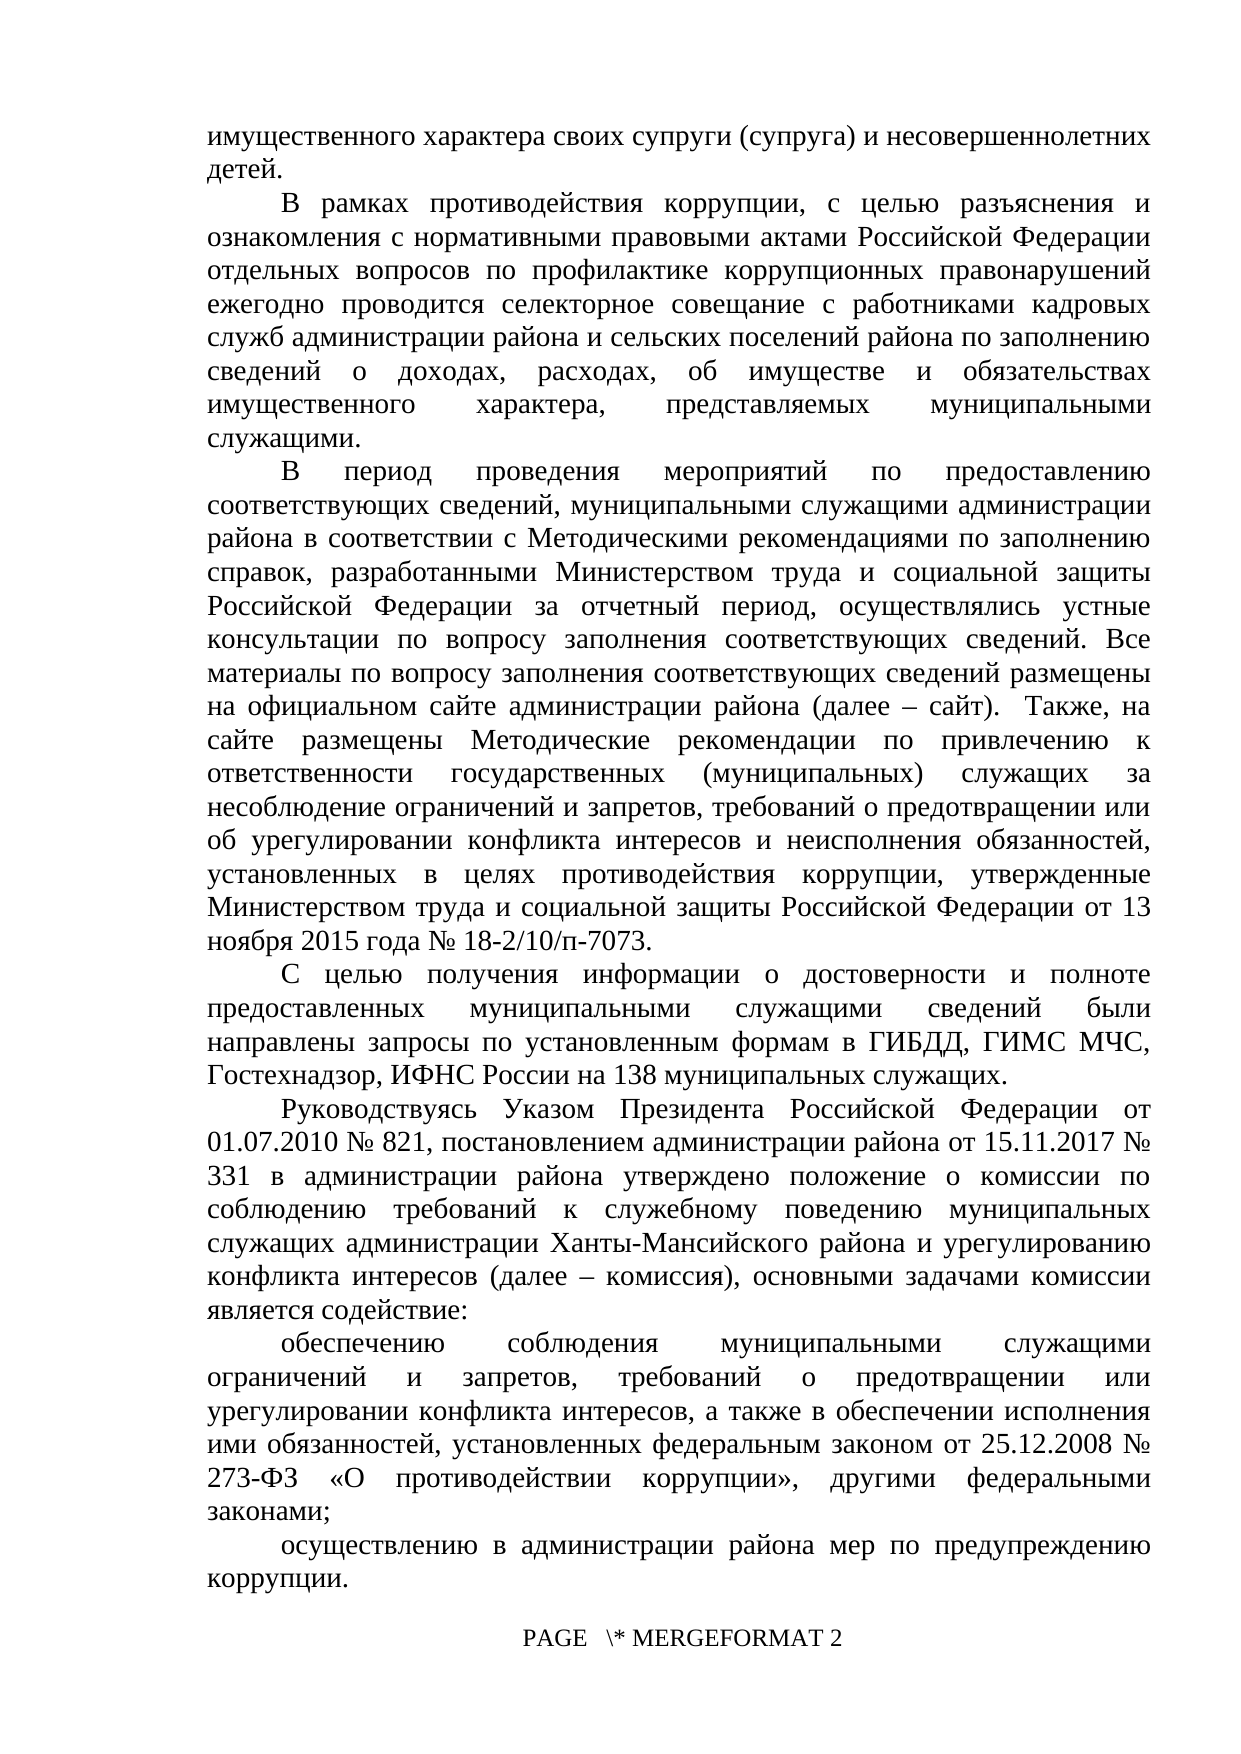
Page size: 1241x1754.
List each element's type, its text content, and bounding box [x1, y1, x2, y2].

text С целью получения информации о достоверности и полноте предоставленных муниципальными служащими сведений были направлены запросы по установленным формам в ГИБДД, ГИМС МЧС, Гостехнадзор, ИФНС России на 138 муниципальных служащих. [207, 957, 1152, 1091]
text обеспечению соблюдения муниципальными служащими ограничений и запретов, требований о предотвращении или урегулировании конфликта интересов, а также в обеспечении исполнения ими обязанностей, установленных федеральным законом от 25.12.2008 № 273-ФЗ «О противодействии коррупции», другими федеральными законами; [207, 1326, 1152, 1527]
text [207, 118, 1152, 185]
text В рамках противодействия коррупции, с целью разъяснения и ознакомления с нормативными правовыми актами Российской Федерации отдельных вопросов по профилактике коррупционных правонарушений ежегодно проводится селекторное совещание с работниками кадровых служб администрации района и сельских поселений района по заполнению сведений о доходах, расходах, об имуществе и обязательствах имущественного характера, представляемых муниципальными служащими. [207, 185, 1152, 453]
text В период проведения мероприятий по предоставлению соответствующих сведений, муниципальными служащими администрации района в соответствии с Методическими рекомендациями по заполнению справок, разработанными Министерством труда и социальной защиты Российской Федерации за отчетный период, осуществлялись устные консультации по вопросу заполнения соответствующих сведений. Все материалы по вопросу заполнения соответствующих сведений размещены на официальном сайте администрации района (далее – сайт). Также, на сайте размещены Методические рекомендации по привлечению к ответственности государственных (муниципальных) служащих за несоблюдение ограничений и запретов, требований о предотвращении или об урегулировании конфликта интересов и неисполнения обязанностей, установленных в целях противодействия коррупции, утвержденные Министерством труда и социальной защиты Российской Федерации от 13 ноября 2015 года № 18-2/10/п-7073. [207, 453, 1152, 957]
text осуществлению в администрации района мер по предупреждению коррупции. [207, 1527, 1152, 1594]
text Руководствуясь Указом Президента Российской Федерации от 01.07.2010 № 821, постановлением администрации района от 15.11.2017 № 331 в администрации района утверждено положение о комиссии по соблюдению требований к служебному поведению муниципальных служащих администрации Ханты-Мансийского района и урегулированию конфликта интересов (далее – комиссия), основными задачами комиссии является содействие: [207, 1091, 1152, 1326]
